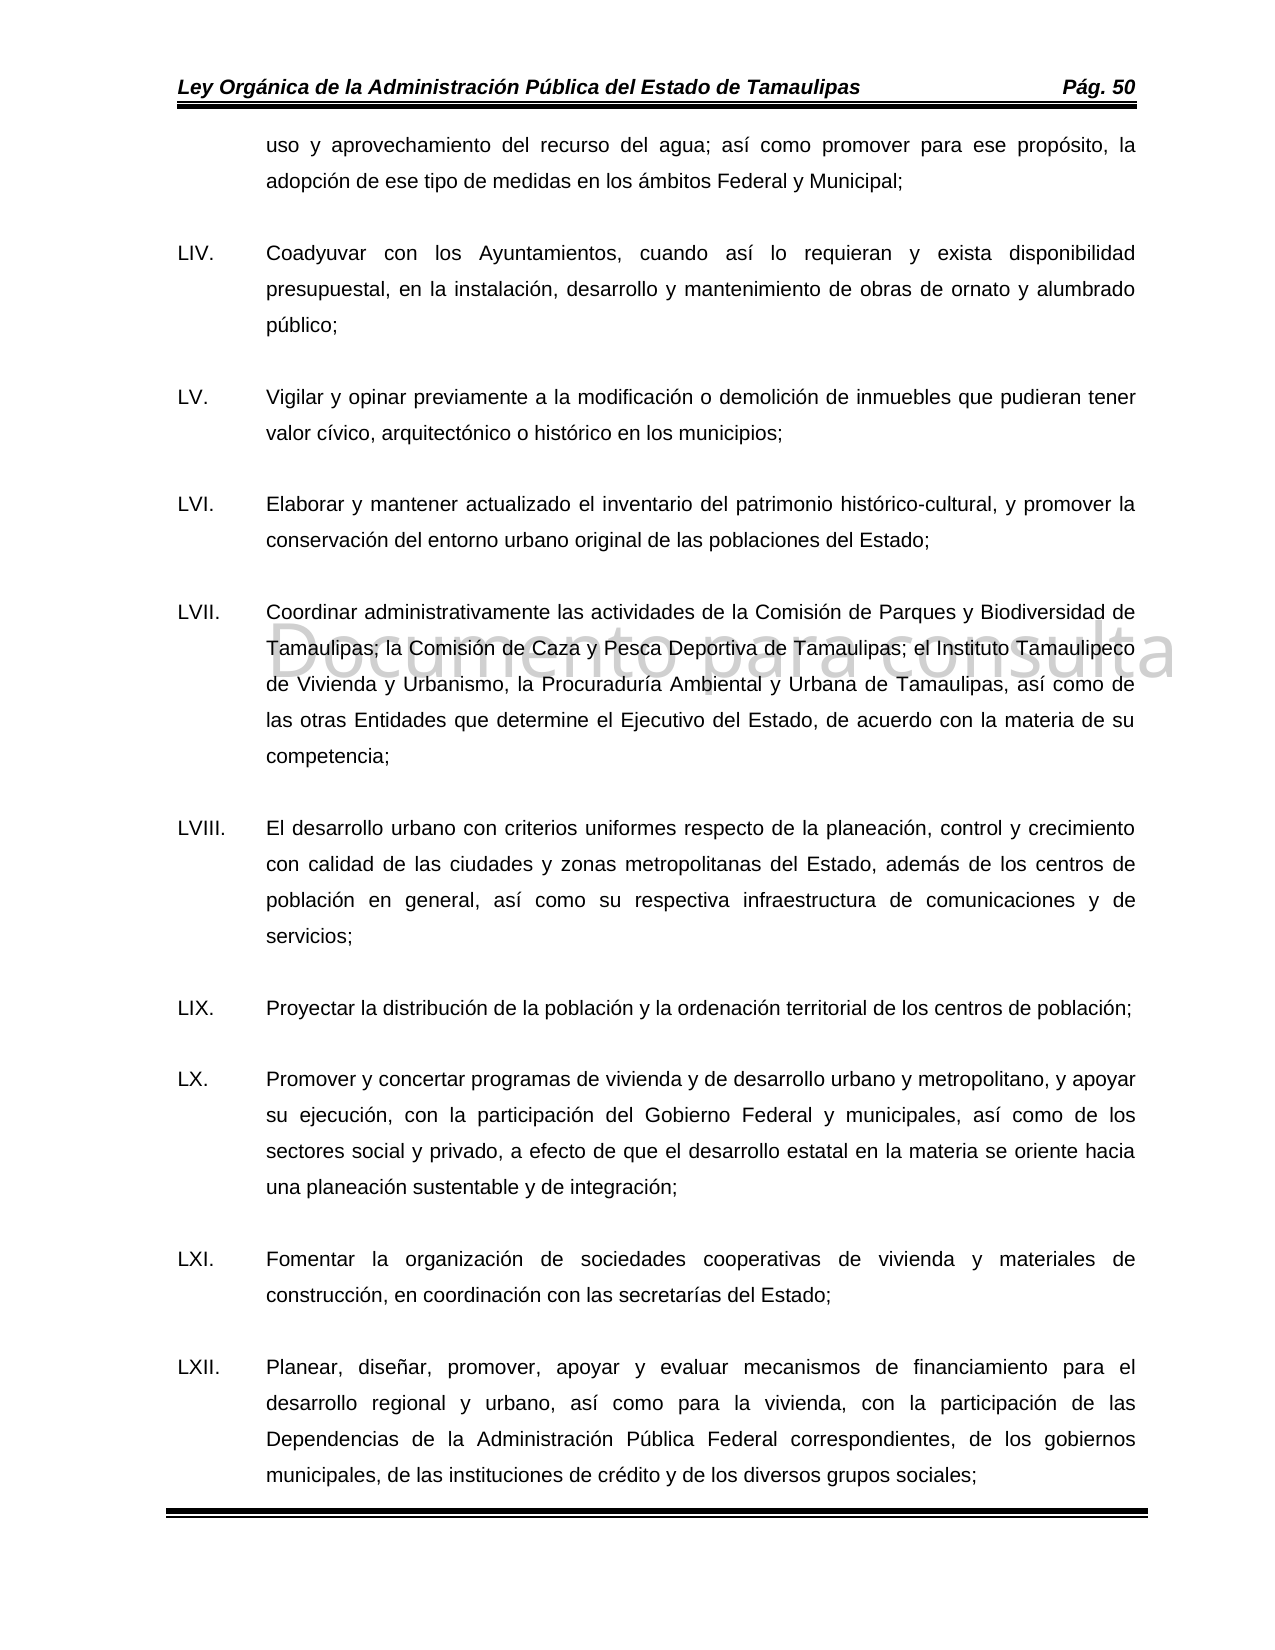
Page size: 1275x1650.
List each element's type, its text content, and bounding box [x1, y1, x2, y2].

list El desarrollo urbano con criterios uniformes respecto de la planeación, control y crecimiento con calidad de las ciudades y zonas metropolitanas del Estado, además de los centros de población en general, así como su respectiva infraestructura de comunicaciones y de servicios; [177, 816, 1137, 947]
list Fomentar la organización de sociedades cooperativas de vivienda y materiales de construcción, en coordinación con las secretarías del Estado; [177, 1247, 1137, 1307]
list Planear, diseñar, promover, apoyar y evaluar mecanismos de financiamiento para el desarrollo regional y urbano, así como para la vivienda, con la participación de las Dependencias de la Administración Pública Federal correspondientes, de los gobiernos municipales, de las instituciones de crédito y de los diversos grupos sociales; [177, 1355, 1137, 1487]
list Coadyuvar con los Ayuntamientos, cuando así lo requieran y exista disponibilidad presupuestal, en la instalación, desarrollo y mantenimiento de obras de ornato y alumbrado público; [177, 241, 1137, 337]
list Coordinar administrativamente las actividades de la Comisión de Parques y Biodiversidad de Tamaulipas; la Comisión de Caza y Pesca Deportiva de Tamaulipas; el Instituto Tamaulipeco de Vivienda y Urbanismo, la Procuraduría Ambiental y Urbana de Tamaulipas, así como de las otras Entidades que determine el Ejecutivo del Estado, de acuerdo con la materia de su competencia; [177, 600, 1137, 768]
list Promover y concertar programas de vivienda y de desarrollo urbano y metropolitano, y apoyar su ejecución, con la participación del Gobierno Federal y municipales, así como de los sectores social y privado, a efecto de que el desarrollo estatal en la materia se oriente hacia una planeación sustentable y de integración; [177, 1067, 1137, 1199]
list Proyectar la distribución de la población y la ordenación territorial de los centros de población; [177, 995, 1137, 1019]
list Elaborar y mantener actualizado el inventario del patrimonio histórico-cultural, y promover la conservación del entorno urbano original de las poblaciones del Estado; [177, 492, 1137, 552]
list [177, 133, 1137, 193]
list Vigilar y opinar previamente a la modificación o demolición de inmuebles que pudieran tener valor cívico, arquitectónico o histórico en los municipios; [177, 384, 1137, 444]
